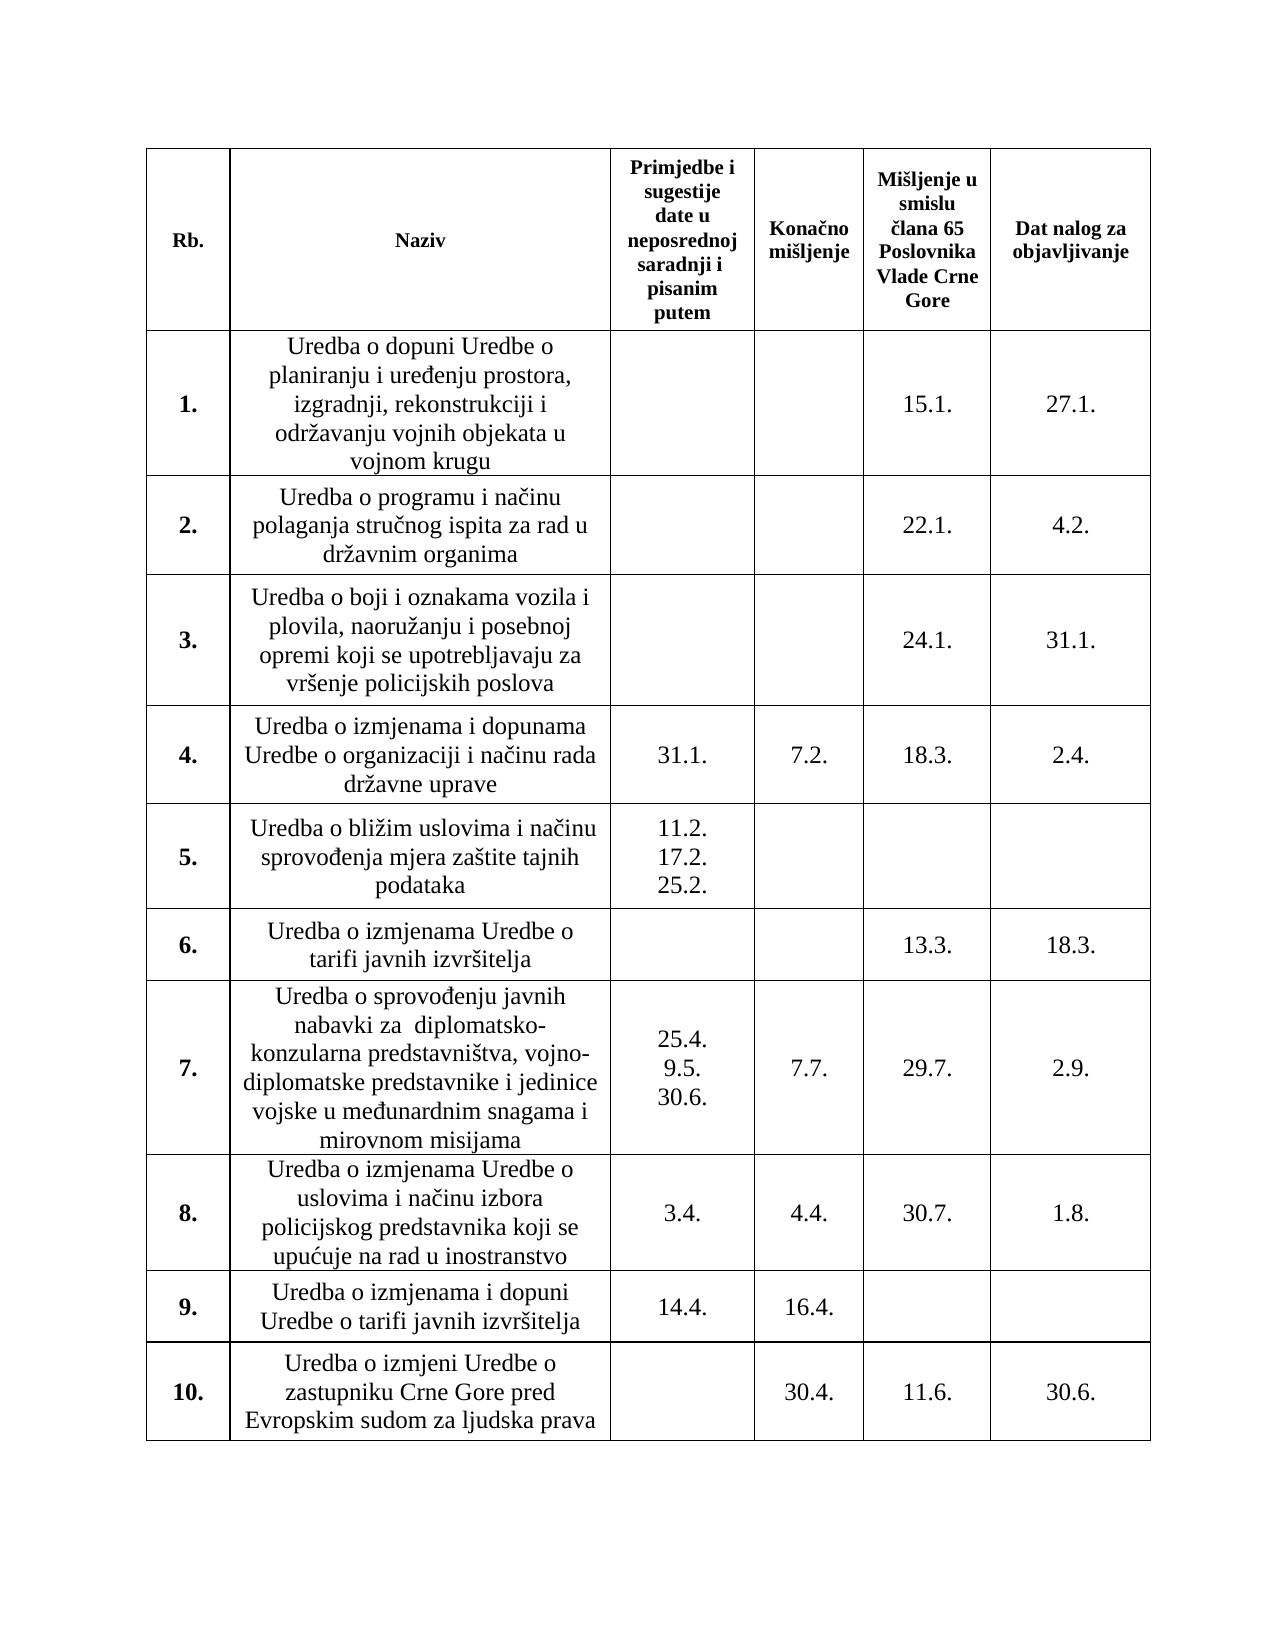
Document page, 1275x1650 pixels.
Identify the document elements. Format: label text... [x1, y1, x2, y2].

table_cell 14.4. [611, 1271, 754, 1341]
table_cell [755, 804, 863, 908]
table_cell 27.1. [991, 331, 1150, 475]
table_cell 3.4. [611, 1155, 754, 1269]
table_cell [991, 1271, 1150, 1341]
table_cell 2.4. [991, 706, 1150, 803]
table_cell 1.8. [991, 1155, 1150, 1269]
table_cell Uredba o izmjenama Uredbe o uslovima i načinu izbora policijskog predstavnika koji se upućuje na rad u inostranstvo [231, 1155, 610, 1269]
table_cell Uredba o boji i oznakama vozila i plovila, naoružanju i posebnoj opremi koji se upotrebljavaju za vršenje policijskih poslova [231, 575, 610, 705]
table_cell 11.2. 17.2. 25.2. [611, 804, 754, 908]
table_cell 22.1. [864, 476, 990, 574]
table_cell Uredba o sprovođenju javnih nabavki za diplomatsko-konzularna predstavništva, vojno-diplomatske predstavnike i jedinice vojske u međunardnim snagama i mirovnom misijama [231, 981, 610, 1153]
table_cell [755, 909, 863, 980]
table_cell 1. [147, 331, 229, 475]
table_cell 11.6. [864, 1343, 990, 1440]
table_cell Uredba o dopuni Uredbe o planiranju i uređenju prostora, izgradnji, rekonstrukciji i održavanju vojnih objekata u vojnom krugu [231, 331, 610, 475]
table_cell [864, 1271, 990, 1341]
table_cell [231, 1343, 610, 1440]
table_cell 4.2. [991, 476, 1150, 574]
table_cell Uredba o izmjenama Uredbe o tarifi javnih izvršitelja [231, 909, 610, 980]
table_cell [611, 476, 754, 574]
table_cell 7.7. [755, 981, 863, 1153]
table_cell 15.1. [864, 331, 990, 475]
table_cell 7.2. [755, 706, 863, 803]
table_cell 30.6. [991, 1343, 1150, 1440]
table_cell 4.4. [755, 1155, 863, 1269]
table_cell [755, 476, 863, 574]
table_cell Uredba o programu i načinu polaganja stručnog ispita za rad u državnim organima [231, 476, 610, 574]
table_cell [611, 1343, 754, 1440]
table_cell [611, 909, 754, 980]
table_cell 2. [147, 476, 229, 574]
table_cell 2.9. [991, 981, 1150, 1153]
table_cell Uredba o izmjenama i dopunama Uredbe o organizaciji i načinu rada državne uprave [231, 706, 610, 803]
table_header Konačno mišljenje [755, 149, 863, 330]
table_header Rb. [147, 149, 229, 330]
table_cell 9. [147, 1271, 229, 1341]
table_cell 4. [147, 706, 229, 803]
table_cell 10. [147, 1343, 229, 1440]
table_cell 24.1. [864, 575, 990, 705]
table_header Naziv [231, 149, 610, 330]
table_header Primjedbe i sugestije date u neposrednoj saradnji i pisanim putem [611, 149, 754, 330]
table_cell 25.4. 9.5. 30.6. [611, 981, 754, 1153]
table_cell [755, 575, 863, 705]
table_cell [611, 331, 754, 475]
table_cell 29.7. [864, 981, 990, 1153]
table_header Dat nalog za objavljivanje [991, 149, 1150, 330]
table_cell 7. [147, 981, 229, 1153]
table_cell 31.1. [991, 575, 1150, 705]
table_cell [755, 331, 863, 475]
table_cell [611, 575, 754, 705]
table_cell 18.3. [864, 706, 990, 803]
table_header Mišljenje u smislu člana 65 Poslovnika Vlade Crne Gore [864, 149, 990, 330]
table_cell 16.4. [755, 1271, 863, 1341]
table_cell 13.3. [864, 909, 990, 980]
table_cell Uredba o izmjenama i dopuni Uredbe o tarifi javnih izvršitelja [231, 1271, 610, 1341]
table_cell 8. [147, 1155, 229, 1269]
table_cell 5. [147, 804, 229, 908]
table_cell Uredba o bližim uslovima i načinu sprovođenja mjera zaštite tajnih podataka [231, 804, 610, 908]
table_cell 31.1. [611, 706, 754, 803]
table_cell [864, 804, 990, 908]
table_cell 30.4. [755, 1343, 863, 1440]
table_cell 30.7. [864, 1155, 990, 1269]
table_cell 18.3. [991, 909, 1150, 980]
table_cell 6. [147, 909, 229, 980]
table_cell 3. [147, 575, 229, 705]
table_cell [991, 804, 1150, 908]
